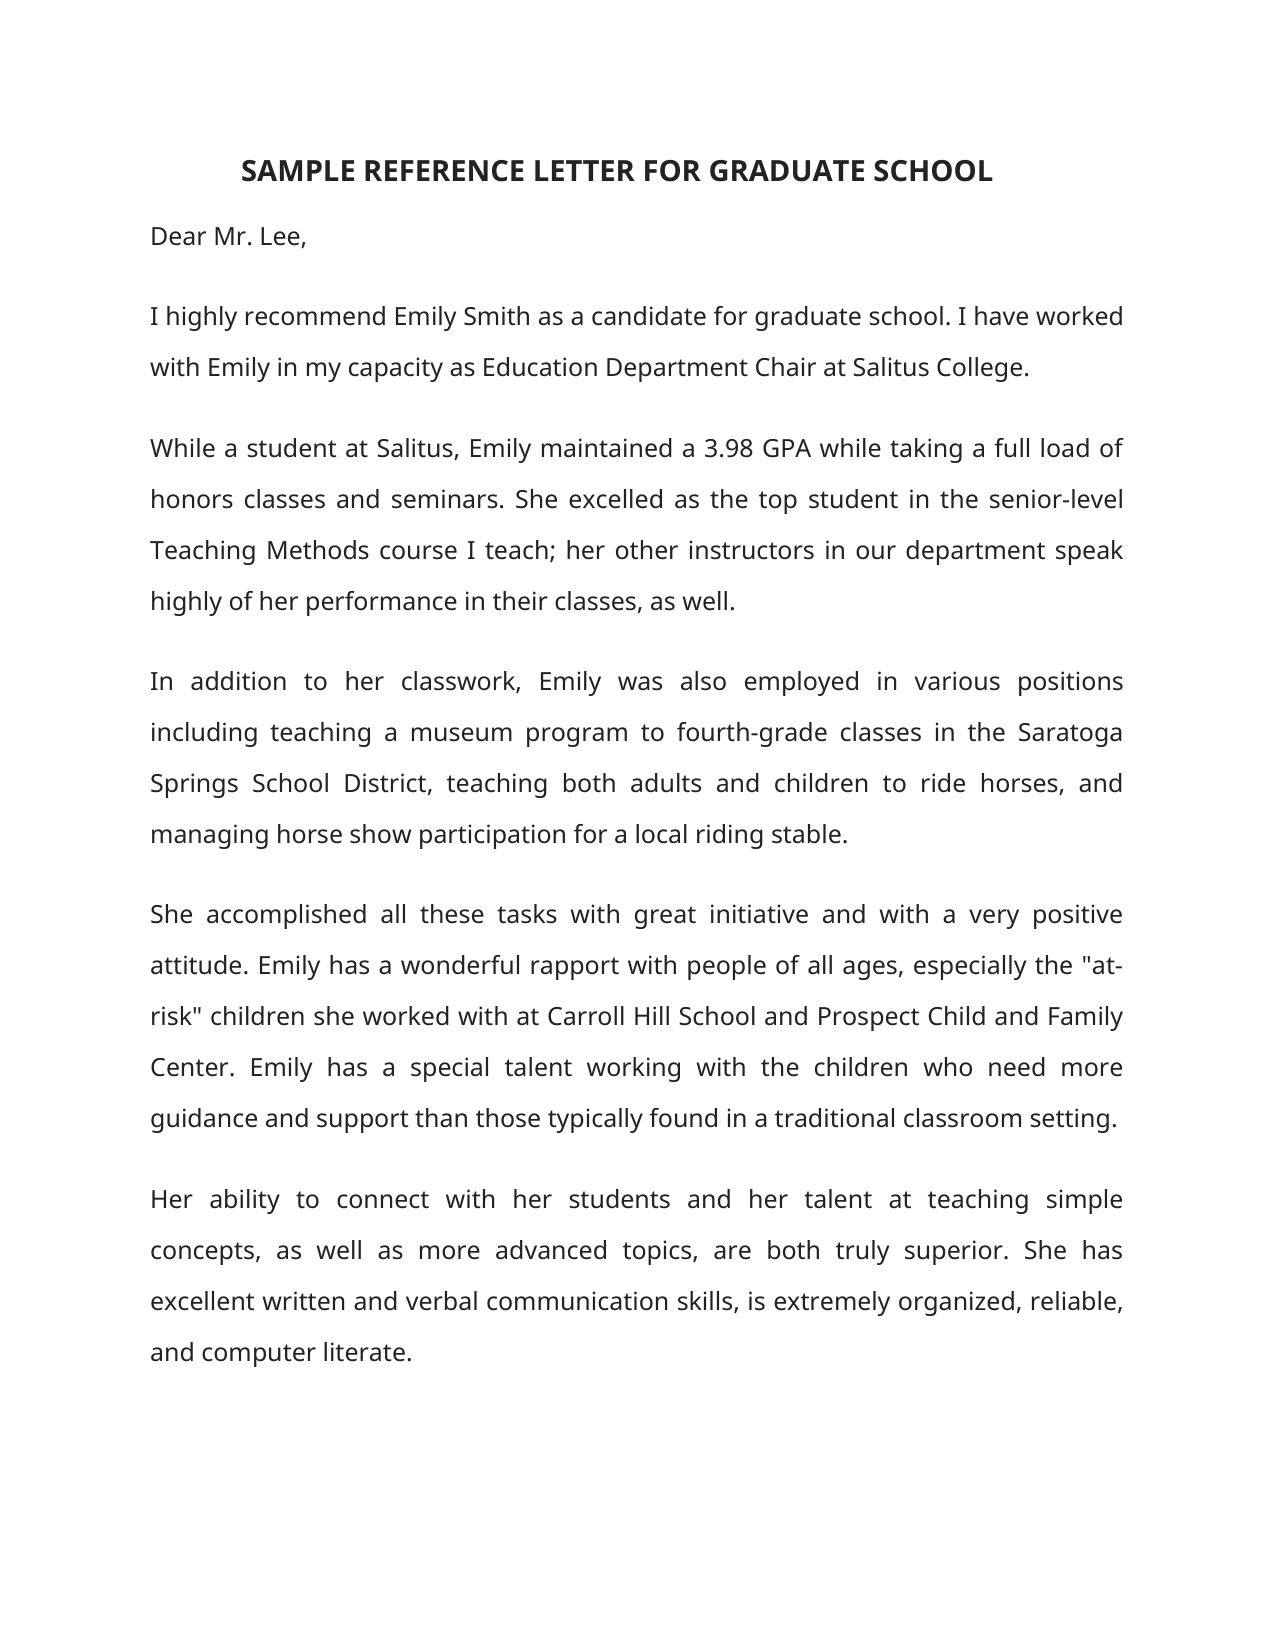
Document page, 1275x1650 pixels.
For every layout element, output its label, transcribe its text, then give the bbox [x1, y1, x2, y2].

text While a student at Salitus, Emily maintained a 3.98 GPA while taking a full load of honors classes and seminars. She excelled as the top student in the senior-level Teaching Methods course I teach; her other instructors in our department speak highly of her performance in their classes, as well. [150, 430, 1125, 617]
text SAMPLE REFERENCE LETTER FOR GRADUATE SCHOOL [150, 150, 1125, 190]
text I highly recommend Emily Smith as a candidate for graduate school. I have worked with Emily in my capacity as Education Department Chair at Salitus College. [150, 299, 1125, 384]
text In addition to her classwork, Emily was also employed in various positions including teaching a museum program to fourth-grade classes in the Saratoga Springs School District, teaching both adults and children to ride horses, and managing horse show participation for a local riding stable. [150, 664, 1125, 851]
text Dear Mr. Lee, [150, 219, 1125, 253]
text She accomplished all these tasks with great initiative and with a very positive attitude. Emily has a wonderful rapport with people of all ages, especially the "at-risk" children she worked with at Carroll Hill School and Prospect Child and Family Center. Emily has a special talent working with the children who need more guidance and support than those typically found in a traditional classroom setting. [150, 897, 1125, 1135]
text Her ability to connect with her students and her talent at teaching simple concepts, as well as more advanced topics, are both truly superior. She has excellent written and verbal communication skills, is extremely organized, reliable, and computer literate. [150, 1181, 1125, 1368]
